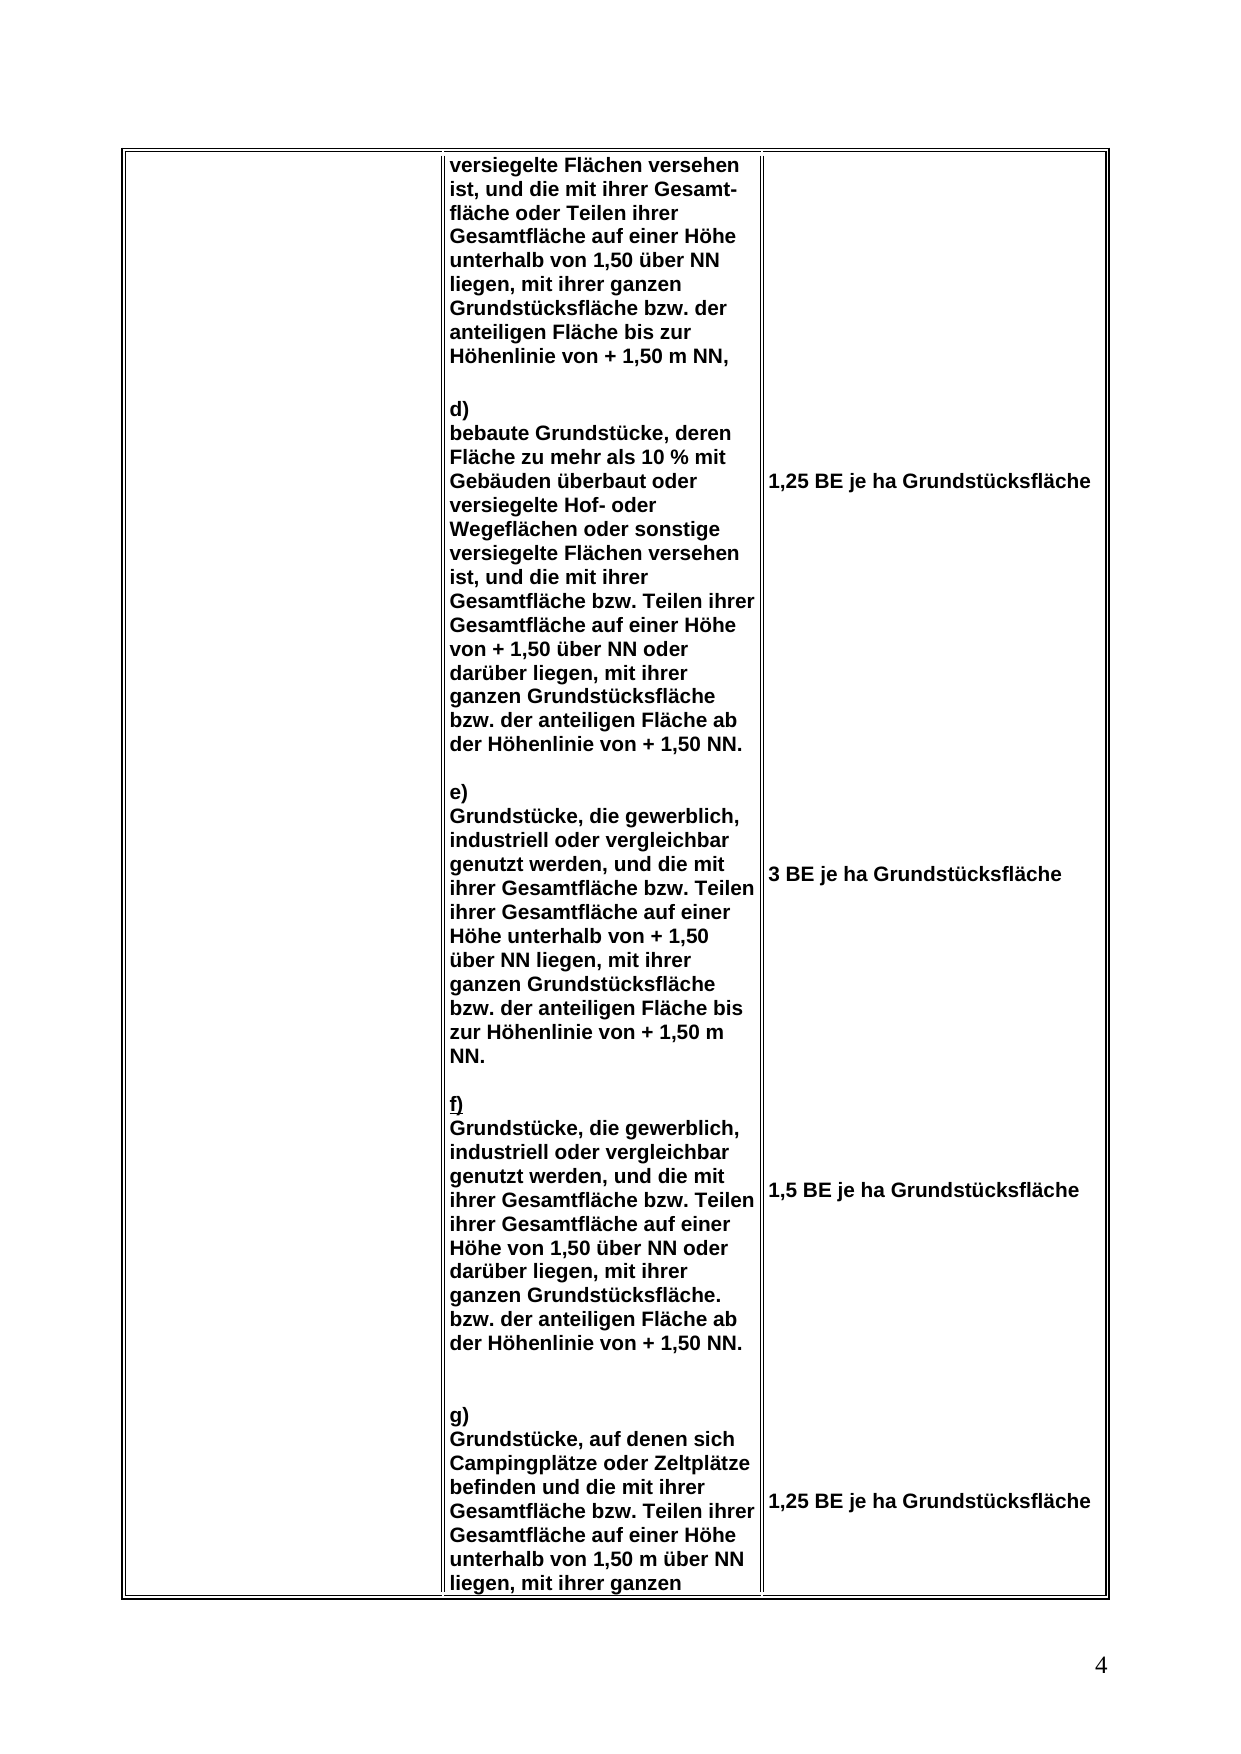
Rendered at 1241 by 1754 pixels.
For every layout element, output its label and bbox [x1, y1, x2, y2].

table_cell [443, 149, 762, 1595]
table_cell [124, 149, 443, 1595]
table_cell [762, 152, 1105, 1595]
